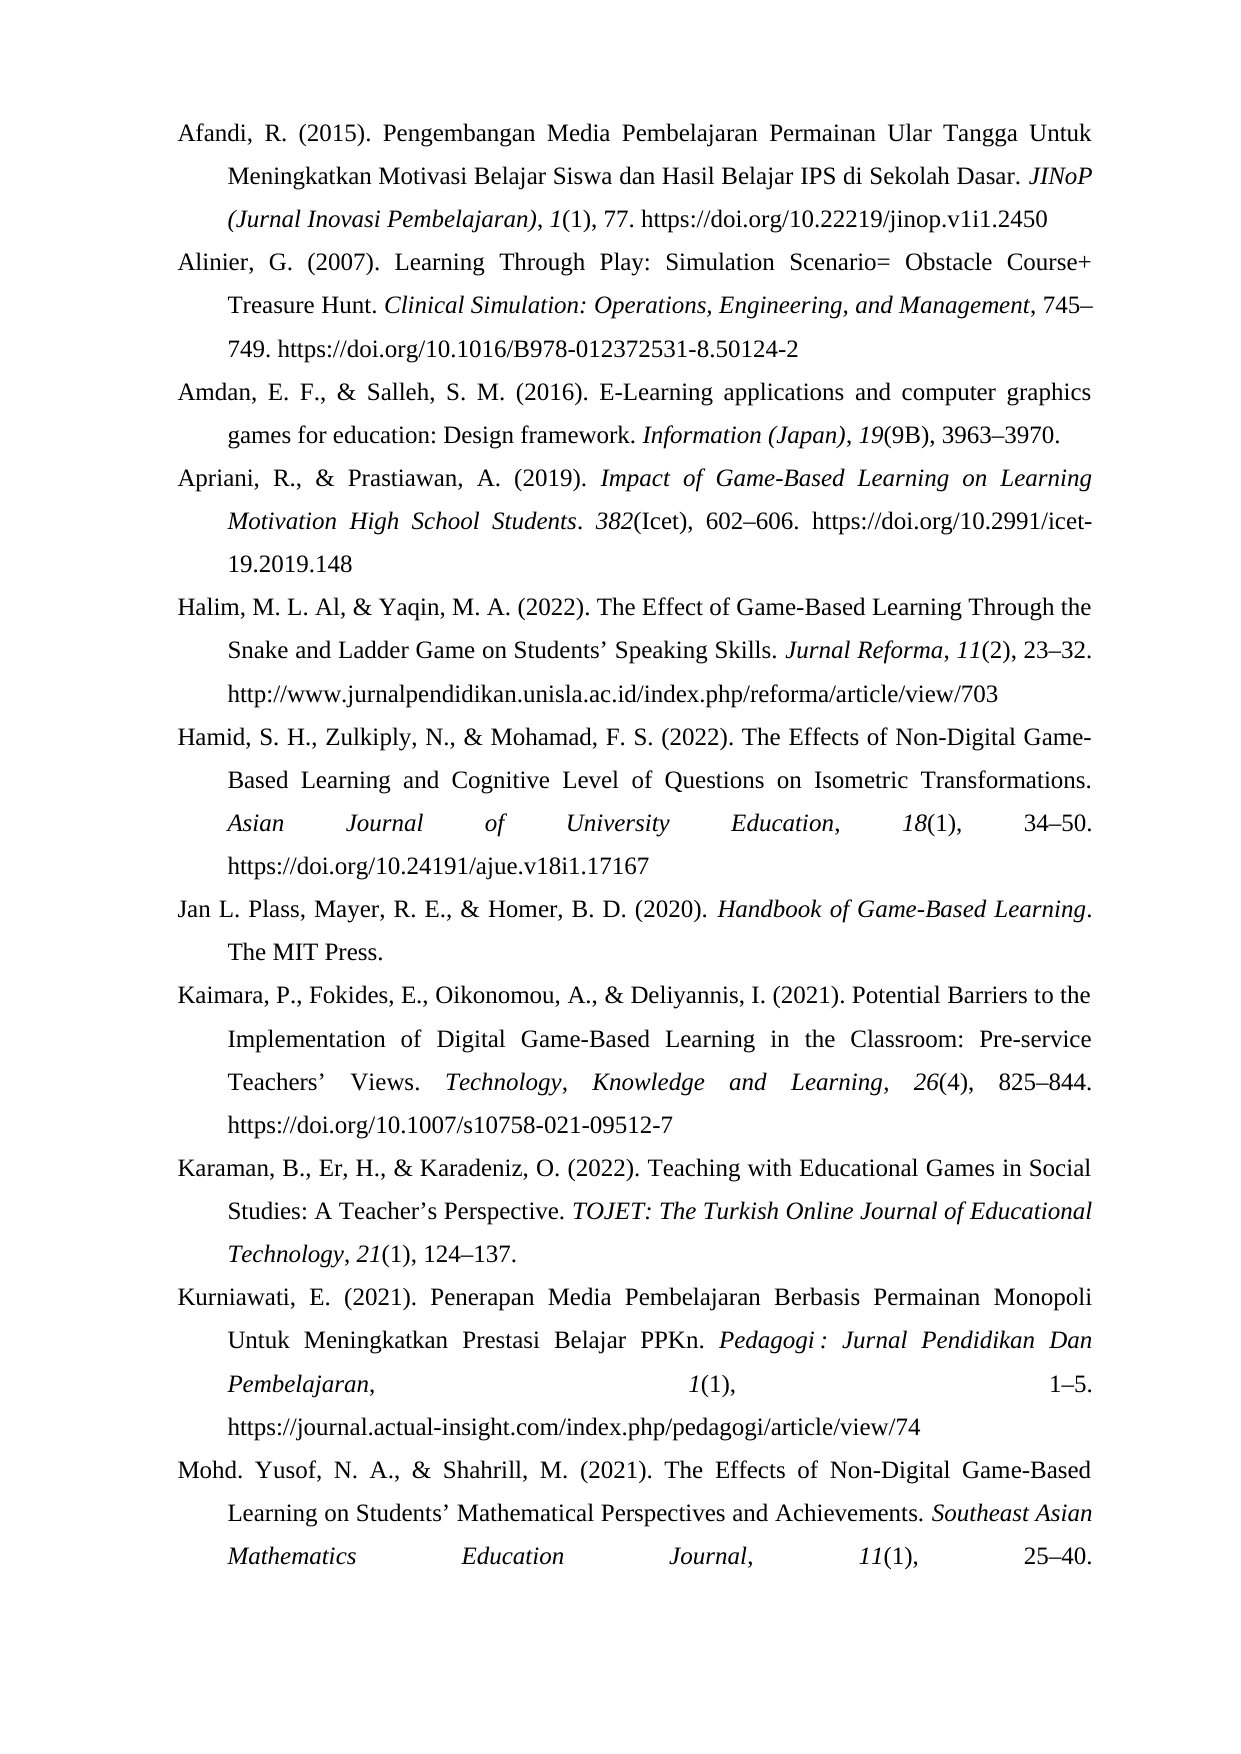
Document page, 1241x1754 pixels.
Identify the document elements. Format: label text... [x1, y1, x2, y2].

text Amdan, E. F., & Salleh, S. M. (2016). E-Learning applications and computer graphics games for education: Design framework. Information (Japan), 19(9B), 3963–3970. [177, 377, 1092, 449]
text Apriani, R., & Prastiawan, A. (2019). Impact of Game-Based Learning on Learning Motivation High School Students. 382(Icet), 602–606. https://doi.org/10.2991/icet-19.2019.148 [177, 463, 1092, 578]
text Afandi, R. (2015). Pengembangan Media Pembelajaran Permainan Ular Tangga Untuk Meningkatkan Motivasi Belajar Siswa dan Hasil Belajar IPS di Sekolah Dasar. JINoP (Jurnal Inovasi Pembelajaran), 1(1), 77. https://doi.org/10.22219/jinop.v1i1.2450 [177, 118, 1092, 233]
text Kaimara, P., Fokides, E., Oikonomou, A., & Deliyannis, I. (2021). Potential Barriers to the Implementation of Digital Game-Based Learning in the Classroom: Pre-service Teachers’ Views. Technology, Knowledge and Learning, 26(4), 825–844. https://doi.org/10.1007/s10758-021-09512-7 [177, 981, 1092, 1139]
text Kurniawati, E. (2021). Penerapan Media Pembelajaran Berbasis Permainan Monopoli Untuk Meningkatkan Prestasi Belajar PPKn. Pedagogi : Jurnal Pendidikan Dan Pembelajaran, 1(1), 1–5. https://journal.actual-insight.com/index.php/pedagogi/article/view/74 [177, 1282, 1092, 1441]
text Jan L. Plass, Mayer, R. E., & Homer, B. D. (2020). Handbook of Game-Based Learning. The MIT Press. [177, 894, 1092, 966]
text Karaman, B., Er, H., & Karadeniz, O. (2022). Teaching with Educational Games in Social Studies: A Teacher’s Perspective. TOJET: The Turkish Online Journal of Educational Technology, 21(1), 124–137. [177, 1153, 1092, 1268]
text Hamid, S. H., Zulkiply, N., & Mohamad, F. S. (2022). The Effects of Non-Digital Game-Based Learning and Cognitive Level of Questions on Isometric Transformations. Asian Journal of University Education, 18(1), 34–50. https://doi.org/10.24191/ajue.v18i1.17167 [177, 722, 1092, 880]
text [177, 1455, 1092, 1570]
text Halim, M. L. Al, & Yaqin, M. A. (2022). The Effect of Game-Based Learning Through the Snake and Ladder Game on Students’ Speaking Skills. Jurnal Reforma, 11(2), 23–32. http://www.jurnalpendidikan.unisla.ac.id/index.php/reforma/article/view/703 [177, 592, 1092, 707]
text Alinier, G. (2007). Learning Through Play: Simulation Scenario= Obstacle Course+ Treasure Hunt. Clinical Simulation: Operations, Engineering, and Management, 745–749. https://doi.org/10.1016/B978-012372531-8.50124-2 [177, 247, 1092, 362]
